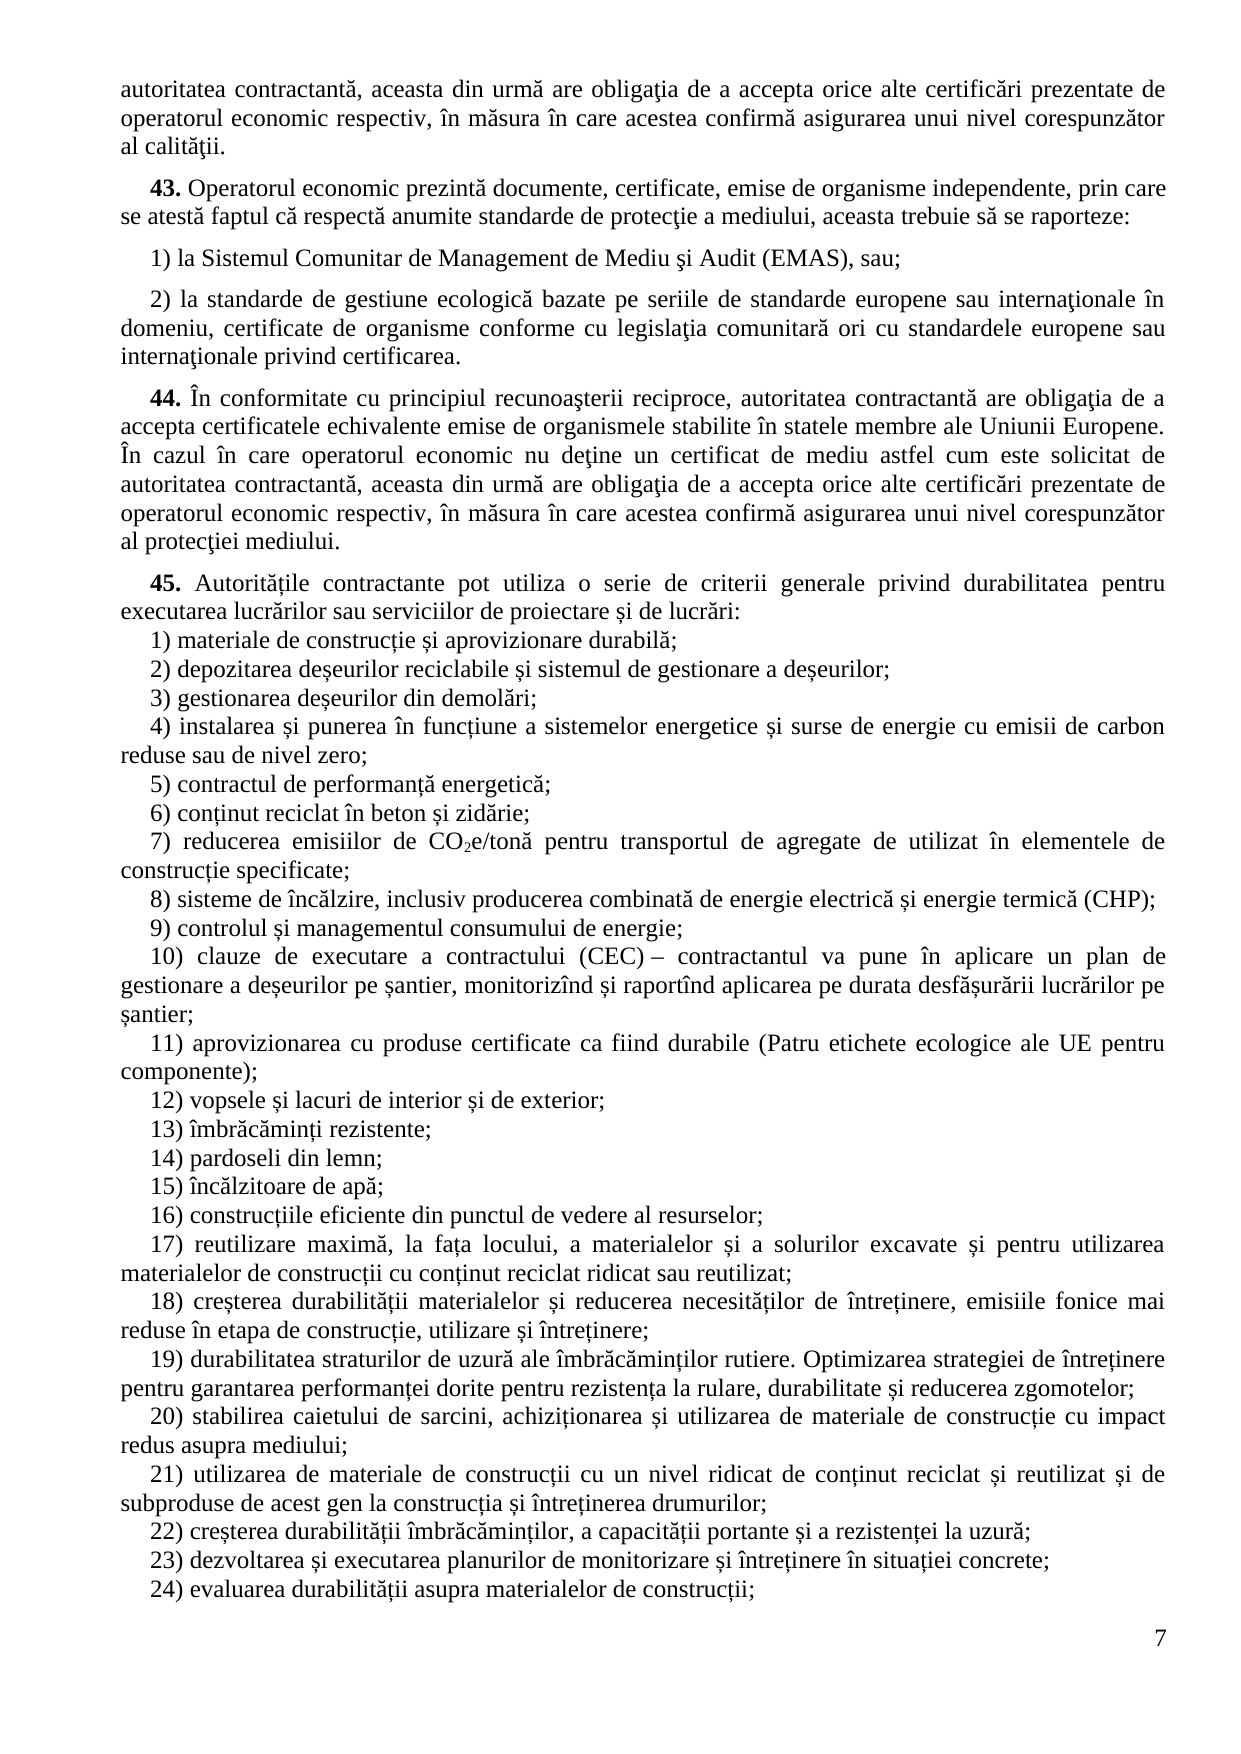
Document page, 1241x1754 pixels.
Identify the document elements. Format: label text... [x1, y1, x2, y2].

list 44. În conformitate cu principiul recunoaşterii reciproce, autoritatea contractantă are obligaţia de a accepta certificatele echivalente emise de organismele stabilite în statele membre ale Uniunii Europene. În cazul în care operatorul economic nu deţine un certificat de mediu astfel cum este solicitat de autoritatea contractantă, aceasta din urmă are obligaţia de a accepta orice alte certificări prezentate de operatorul economic respectiv, în măsura în care acestea confirmă asigurarea unui nivel corespunzător al protecţiei mediului. [120, 383, 1167, 555]
text 9) controlul și managementul consumului de energie; [120, 913, 1167, 941]
text 7) reducerea emisiilor de CO2e/tonă pentru transportul de agregate de utilizat în elementele de construcție specificate; [120, 826, 1167, 884]
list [120, 74, 1167, 160]
text 6) conținut reciclat în beton și zidărie; [120, 798, 1167, 826]
text 8) sisteme de încălzire, inclusiv producerea combinată de energie electrică și energie termică (CHP); [120, 884, 1167, 913]
text 17) reutilizare maximă, la fața locului, a materialelor și a solurilor excavate și pentru utilizarea materialelor de construcții cu conținut reciclat ridicat sau reutilizat; [120, 1229, 1167, 1286]
list 2) la standarde de gestiune ecologică bazate pe seriile de standarde europene sau internaţionale în domeniu, certificate de organisme conforme cu legislaţia comunitară ori cu standardele europene sau internaţionale privind certificarea. [120, 284, 1167, 370]
text 5) contractul de performanță energetică; [120, 769, 1167, 798]
text 22) creșterea durabilității îmbrăcăminților, a capacității portante și a rezistenței la uzură; [120, 1516, 1167, 1545]
text 20) stabilirea caietului de sarcini, achiziționarea și utilizarea de materiale de construcție cu impact redus asupra mediului; [120, 1401, 1167, 1459]
text 12) vopsele și lacuri de interior și de exterior; [120, 1085, 1167, 1114]
text 1) materiale de construcție și aprovizionare durabilă; [120, 625, 1167, 654]
text 10) clauze de executare a contractului (CEC) – contractantul va pune în aplicare un plan de gestionare a deșeurilor pe șantier, monitorizînd și raportînd aplicarea pe durata desfășurării lucrărilor pe șantier; [120, 941, 1167, 1028]
list 43. Operatorul economic prezintă documente, certificate, emise de organisme independente, prin care se atestă faptul că respectă anumite standarde de protecţie a mediului, aceasta trebuie să se raporteze: [120, 173, 1167, 230]
text 24) evaluarea durabilității asupra materialelor de construcții; [120, 1574, 1167, 1603]
text 11) aprovizionarea cu produse certificate ca fiind durabile (Patru etichete ecologice ale UE pentru componente); [120, 1028, 1167, 1085]
text 19) durabilitatea straturilor de uzură ale îmbrăcăminților rutiere. Optimizarea strategiei de întreținere pentru garantarea performanței dorite pentru rezistența la rulare, durabilitate și reducerea zgomotelor; [120, 1344, 1167, 1401]
text 13) îmbrăcăminți rezistente; [120, 1114, 1167, 1143]
text 15) încălzitoare de apă; [120, 1171, 1167, 1200]
list 1) la Sistemul Comunitar de Management de Mediu şi Audit (EMAS), sau; [120, 243, 1167, 271]
text 18) creșterea durabilității materialelor și reducerea necesităților de întreținere, emisiile fonice mai reduse în etapa de construcție, utilizare și întreținere; [120, 1286, 1167, 1344]
text 16) construcțiile eficiente din punctul de vedere al resurselor; [120, 1200, 1167, 1229]
text 45. Autoritățile contractante pot utiliza o serie de criterii generale privind durabilitatea pentru executarea lucrărilor sau serviciilor de proiectare și de lucrări: [120, 568, 1167, 625]
text 23) dezvoltarea și executarea planurilor de monitorizare și întreținere în situației concrete; [120, 1545, 1167, 1574]
text 4) instalarea și punerea în funcțiune a sistemelor energetice și surse de energie cu emisii de carbon reduse sau de nivel zero; [120, 711, 1167, 769]
text 3) gestionarea deșeurilor din demolări; [120, 683, 1167, 711]
text 14) pardoseli din lemn; [120, 1143, 1167, 1171]
text 2) depozitarea deșeurilor reciclabile și sistemul de gestionare a deșeurilor; [120, 654, 1167, 683]
text 21) utilizarea de materiale de construcții cu un nivel ridicat de conținut reciclat și reutilizat și de subproduse de acest gen la construcția și întreținerea drumurilor; [120, 1459, 1167, 1516]
